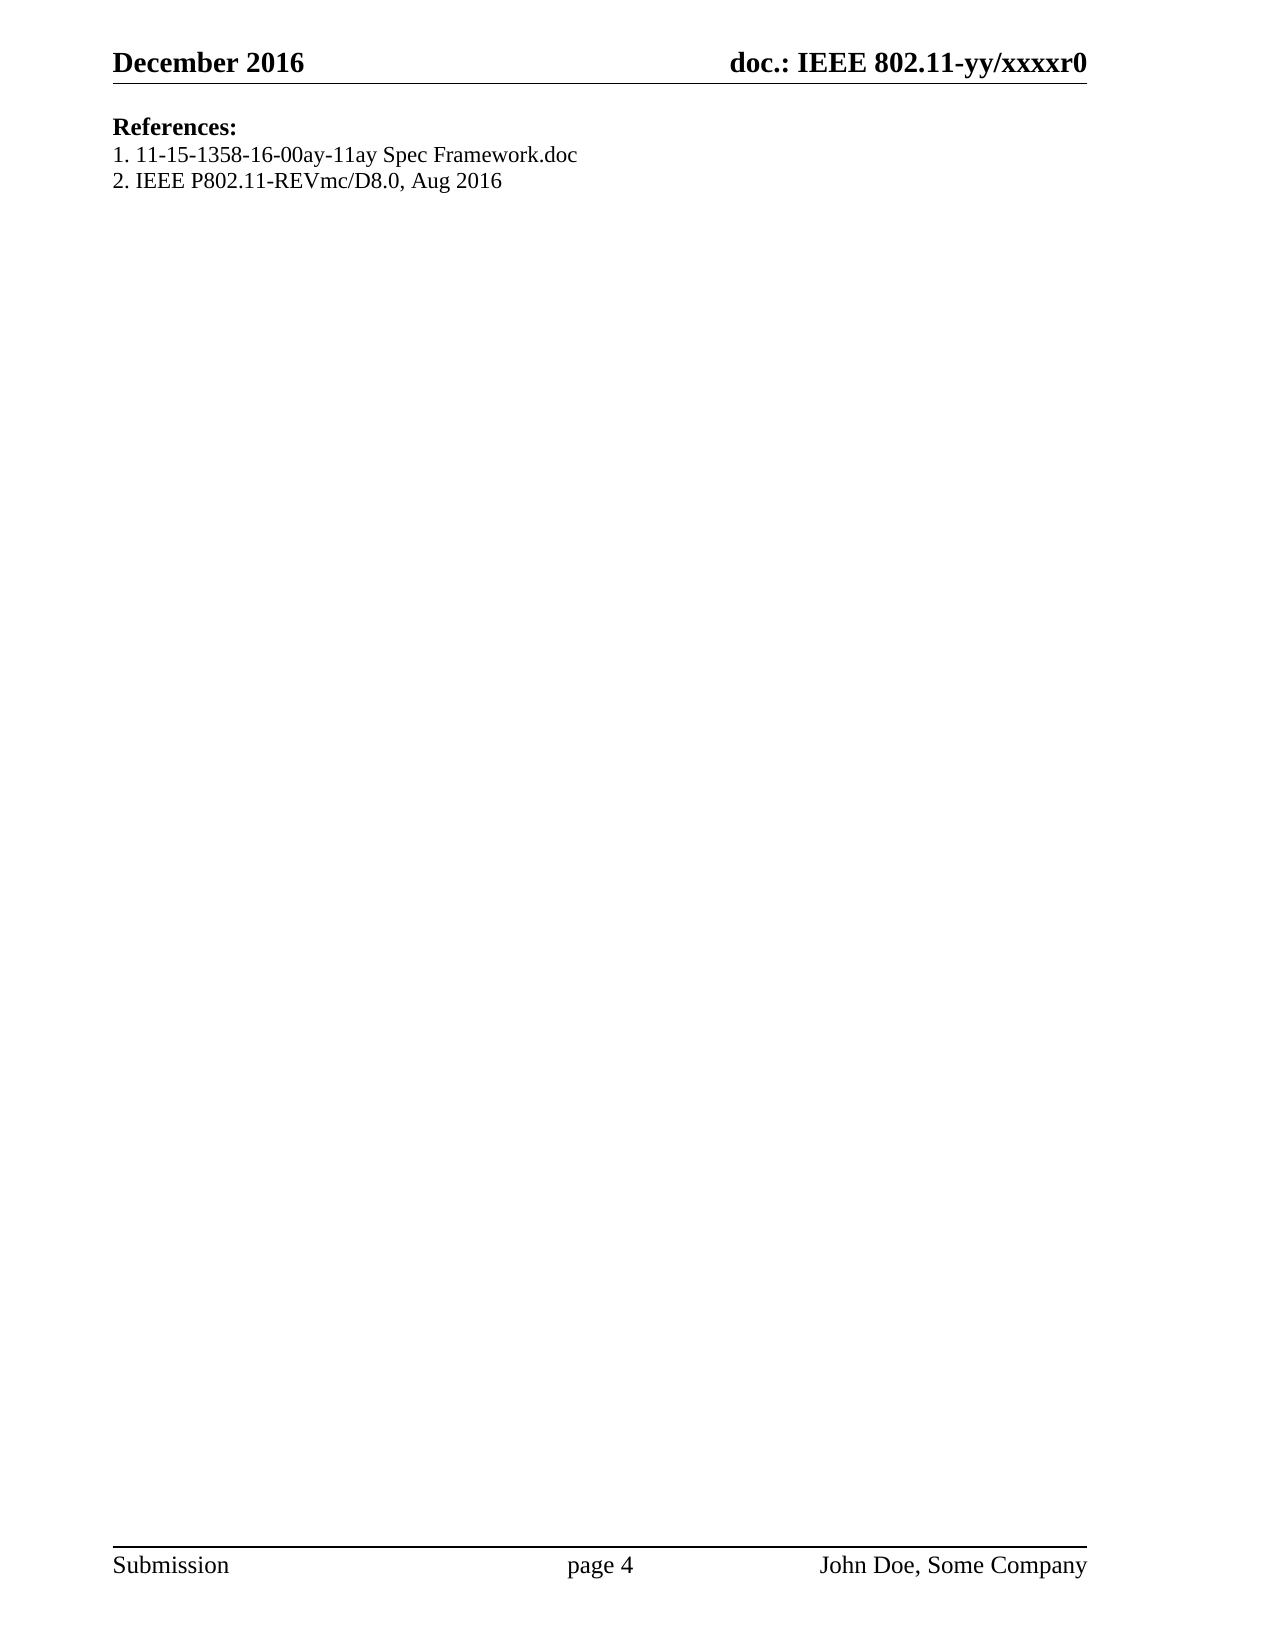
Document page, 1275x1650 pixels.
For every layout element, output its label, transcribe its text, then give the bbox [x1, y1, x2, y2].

text 2. IEEE P802.11-REVmc/D8.0, Aug 2016 [112, 168, 1087, 194]
text References: [112, 112, 1087, 141]
text 1. 11-15-1358-16-00ay-11ay Spec Framework.doc [112, 141, 1087, 168]
